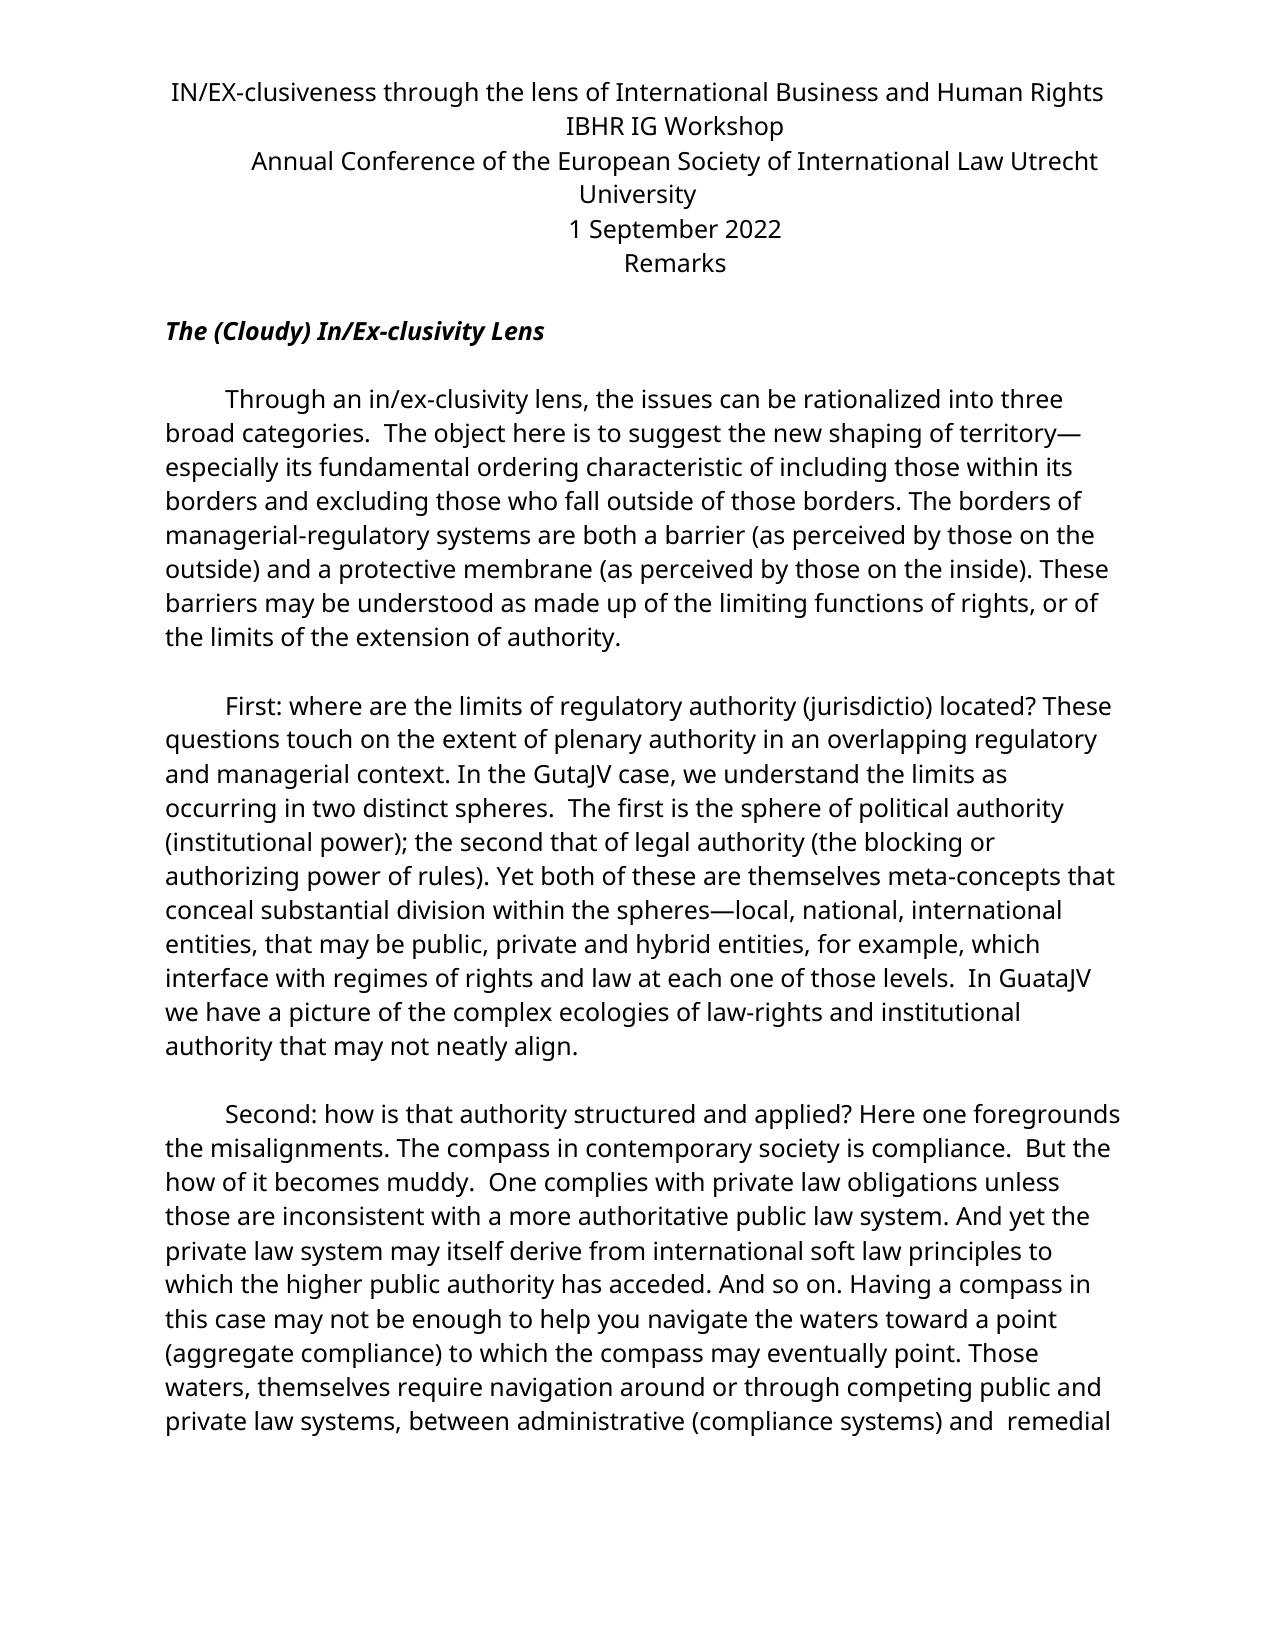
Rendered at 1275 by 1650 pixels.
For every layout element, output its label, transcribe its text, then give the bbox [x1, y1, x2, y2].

text First: where are the limits of regulatory authority (jurisdictio) located? These questions touch on the extent of plenary authority in an overlapping regulatory and managerial context. In the GutaJV case, we understand the limits as occurring in two distinct spheres. The first is the sphere of political authority (institutional power); the second that of legal authority (the blocking or authorizing power of rules). Yet both of these are themselves meta-concepts that conceal substantial division within the spheres—local, national, international entities, that may be public, private and hybrid entities, for example, which interface with regimes of rights and law at each one of those levels. In GuataJV we have a picture of the complex ecologies of law-rights and institutional authority that may not neatly align. [165, 688, 1125, 1063]
text The (Cloudy) In/Ex-clusivity Lens [165, 313, 1125, 347]
text Through an in/ex-clusivity lens, the issues can be rationalized into three broad categories. The object here is to suggest the new shaping of territory—especially its fundamental ordering characteristic of including those within its borders and excluding those who fall outside of those borders. The borders of managerial-regulatory systems are both a barrier (as perceived by those on the outside) and a protective membrane (as perceived by those on the inside). These barriers may be understood as made up of the limiting functions of rights, or of the limits of the extension of authority. [165, 382, 1125, 654]
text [165, 1097, 1125, 1437]
